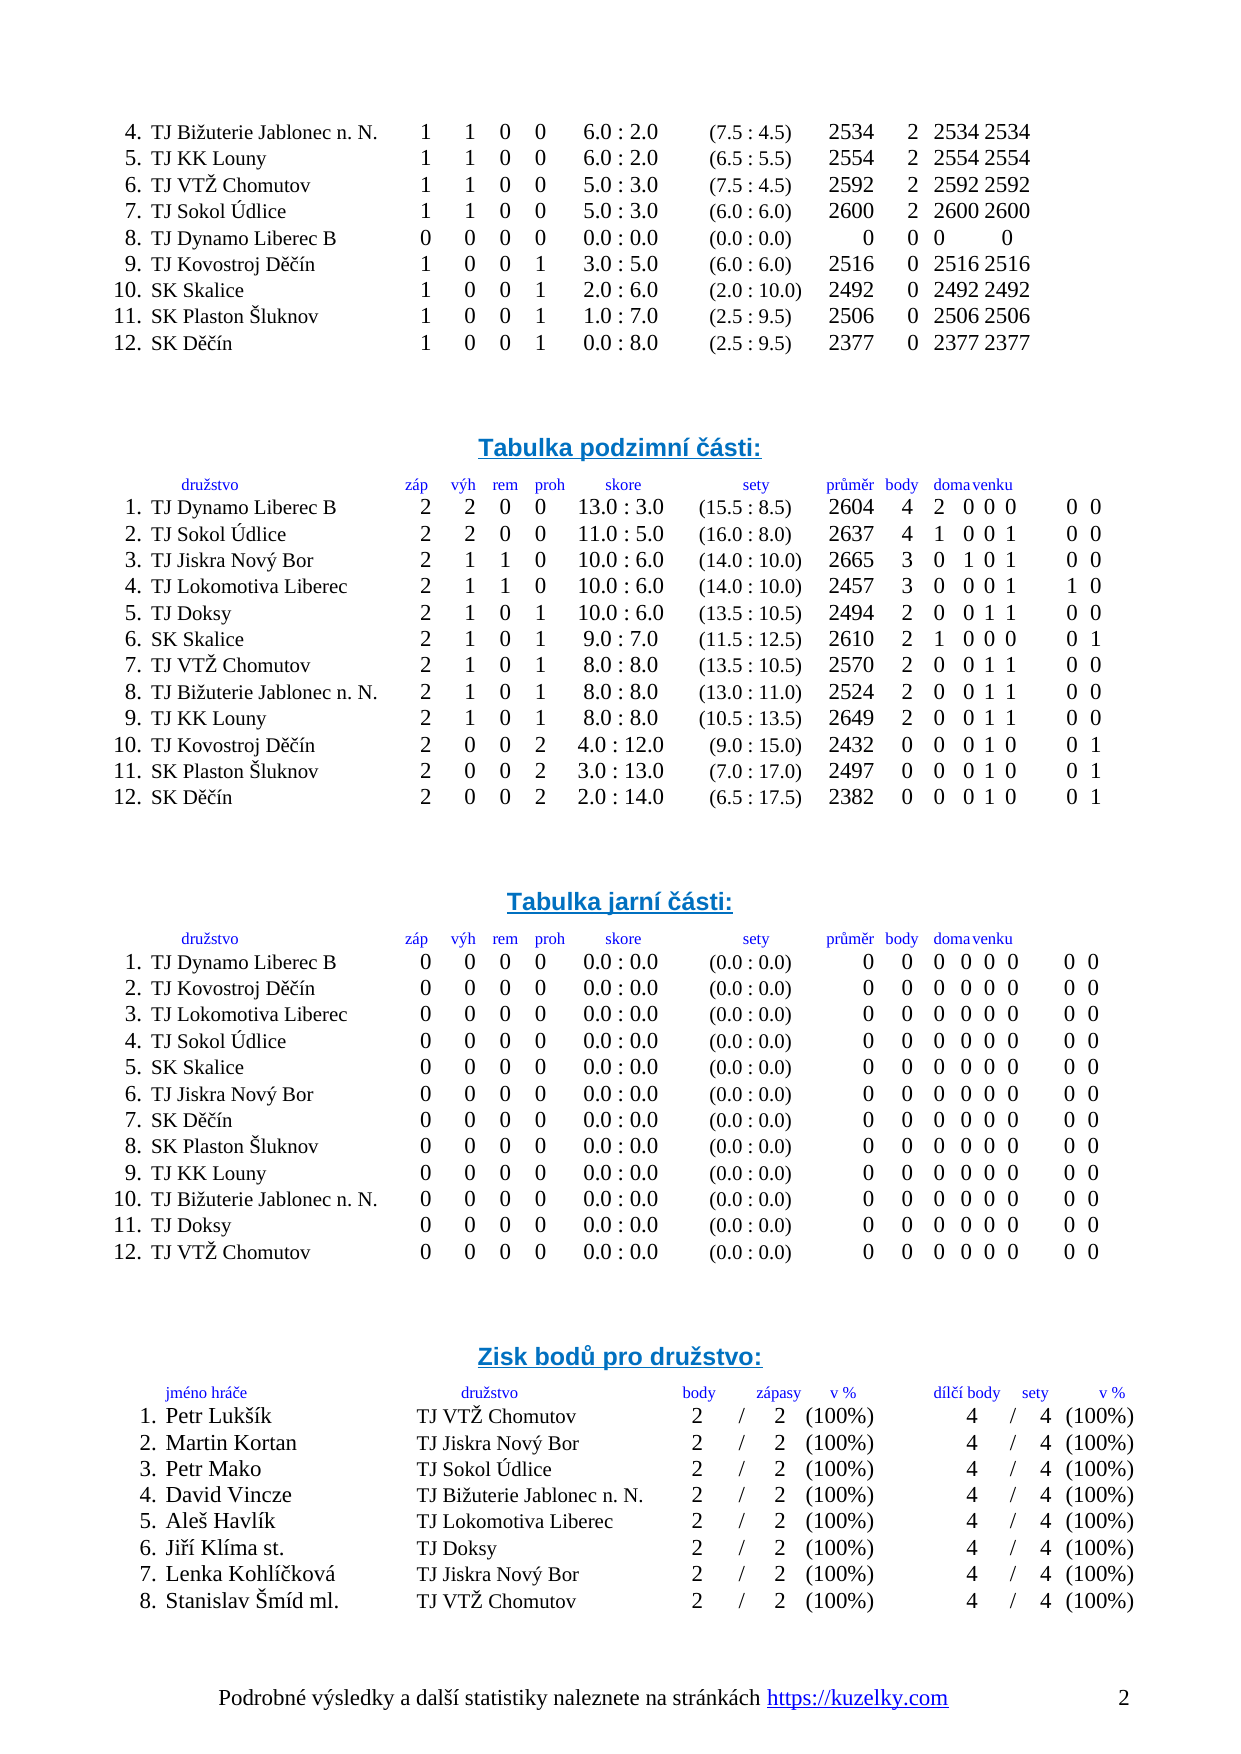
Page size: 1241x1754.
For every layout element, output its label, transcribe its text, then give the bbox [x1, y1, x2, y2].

text 7. Lenka Kohlíčková TJ Jiskra Nový Bor 2 / 2 (100%) 4 / 4 (100%) [106, 1560, 1134, 1587]
text 2. TJ Sokol Údlice 2 2 0 0 11.0 : 5.0 (16.0 : 8.0) 2637 4 1 0 0 1 0 0 [106, 520, 1134, 546]
text 11. SK Plaston Šluknov 2 0 0 2 3.0 : 13.0 (7.0 : 17.0) 2497 0 0 0 1 0 0 1 [106, 757, 1134, 783]
text 10. TJ Kovostroj Děčín 2 0 0 2 4.0 : 12.0 (9.0 : 15.0) 2432 0 0 0 1 0 0 1 [106, 731, 1134, 757]
text 8. TJ Dynamo Liberec B 0 0 0 0 0.0 : 0.0 (0.0 : 0.0) 0 0 0 0 [106, 223, 1134, 250]
text 3. TJ Lokomotiva Liberec 0 0 0 0 0.0 : 0.0 (0.0 : 0.0) 0 0 0 0 0 0 0 0 [106, 1001, 1134, 1027]
text Tabulka jarní části: [94, 887, 1145, 916]
text 6. SK Skalice 2 1 0 1 9.0 : 7.0 (11.5 : 12.5) 2610 2 1 0 0 0 0 1 [106, 625, 1134, 652]
text 7. SK Děčín 0 0 0 0 0.0 : 0.0 (0.0 : 0.0) 0 0 0 0 0 0 0 0 [106, 1106, 1134, 1132]
text 1. TJ Dynamo Liberec B 0 0 0 0 0.0 : 0.0 (0.0 : 0.0) 0 0 0 0 0 0 0 0 [106, 948, 1134, 974]
text 4. TJ Lokomotiva Liberec 2 1 1 0 10.0 : 6.0 (14.0 : 10.0) 2457 3 0 0 0 1 1 0 [106, 572, 1134, 599]
text 4. TJ Bižuterie Jablonec n. N. 1 1 0 0 6.0 : 2.0 (7.5 : 4.5) 2534 2 2534 2534 [106, 118, 1134, 144]
text 3. Petr Mako TJ Sokol Údlice 2 / 2 (100%) 4 / 4 (100%) [106, 1455, 1134, 1481]
text 4. David Vincze TJ Bižuterie Jablonec n. N. 2 / 2 (100%) 4 / 4 (100%) [106, 1481, 1134, 1508]
text jméno hráče družstvo body zápasy v % dílčí body sety v % [106, 1383, 1134, 1402]
text 11. TJ Doksy 0 0 0 0 0.0 : 0.0 (0.0 : 0.0) 0 0 0 0 0 0 0 0 [106, 1211, 1134, 1238]
text 5. SK Skalice 0 0 0 0 0.0 : 0.0 (0.0 : 0.0) 0 0 0 0 0 0 0 0 [106, 1053, 1134, 1079]
text 9. TJ Kovostroj Děčín 1 0 0 1 3.0 : 5.0 (6.0 : 6.0) 2516 0 2516 2516 [106, 250, 1134, 276]
text 10. TJ Bižuterie Jablonec n. N. 0 0 0 0 0.0 : 0.0 (0.0 : 0.0) 0 0 0 0 0 0 0 0 [106, 1185, 1134, 1211]
text družstvo záp výh rem proh skore sety průměr body doma venku [106, 474, 1134, 493]
text 11. SK Plaston Šluknov 1 0 0 1 1.0 : 7.0 (2.5 : 9.5) 2506 0 2506 2506 [106, 303, 1134, 329]
text 4. TJ Sokol Údlice 0 0 0 0 0.0 : 0.0 (0.0 : 0.0) 0 0 0 0 0 0 0 0 [106, 1027, 1134, 1053]
text 9. TJ KK Louny 2 1 0 1 8.0 : 8.0 (10.5 : 13.5) 2649 2 0 0 1 1 0 0 [106, 704, 1134, 731]
text 8. SK Plaston Šluknov 0 0 0 0 0.0 : 0.0 (0.0 : 0.0) 0 0 0 0 0 0 0 0 [106, 1132, 1134, 1159]
text 8. Stanislav Šmíd ml. TJ VTŽ Chomutov 2 / 2 (100%) 4 / 4 (100%) [106, 1587, 1134, 1613]
text Tabulka podzimní části: [94, 433, 1145, 462]
text 5. TJ Doksy 2 1 0 1 10.0 : 6.0 (13.5 : 10.5) 2494 2 0 0 1 1 0 0 [106, 599, 1134, 625]
text 12. SK Děčín 1 0 0 1 0.0 : 8.0 (2.5 : 9.5) 2377 0 2377 2377 [106, 329, 1134, 355]
text 1. TJ Dynamo Liberec B 2 2 0 0 13.0 : 3.0 (15.5 : 8.5) 2604 4 2 0 0 0 0 0 [106, 493, 1134, 520]
text 12. TJ VTŽ Chomutov 0 0 0 0 0.0 : 0.0 (0.0 : 0.0) 0 0 0 0 0 0 0 0 [106, 1238, 1134, 1264]
text 9. TJ KK Louny 0 0 0 0 0.0 : 0.0 (0.0 : 0.0) 0 0 0 0 0 0 0 0 [106, 1159, 1134, 1185]
text 5. Aleš Havlík TJ Lokomotiva Liberec 2 / 2 (100%) 4 / 4 (100%) [106, 1508, 1134, 1534]
text 7. TJ VTŽ Chomutov 2 1 0 1 8.0 : 8.0 (13.5 : 10.5) 2570 2 0 0 1 1 0 0 [106, 652, 1134, 678]
text 6. TJ VTŽ Chomutov 1 1 0 0 5.0 : 3.0 (7.5 : 4.5) 2592 2 2592 2592 [106, 171, 1134, 197]
text Zisk bodů pro družstvo: [94, 1342, 1145, 1371]
text 12. SK Děčín 2 0 0 2 2.0 : 14.0 (6.5 : 17.5) 2382 0 0 0 1 0 0 1 [106, 783, 1134, 810]
text 3. TJ Jiskra Nový Bor 2 1 1 0 10.0 : 6.0 (14.0 : 10.0) 2665 3 0 1 0 1 0 0 [106, 546, 1134, 572]
text 2. TJ Kovostroj Děčín 0 0 0 0 0.0 : 0.0 (0.0 : 0.0) 0 0 0 0 0 0 0 0 [106, 974, 1134, 1001]
text 7. TJ Sokol Údlice 1 1 0 0 5.0 : 3.0 (6.0 : 6.0) 2600 2 2600 2600 [106, 197, 1134, 223]
text družstvo záp výh rem proh skore sety průměr body doma venku [106, 929, 1134, 948]
text 10. SK Skalice 1 0 0 1 2.0 : 6.0 (2.0 : 10.0) 2492 0 2492 2492 [106, 276, 1134, 303]
text 6. Jiří Klíma st. TJ Doksy 2 / 2 (100%) 4 / 4 (100%) [106, 1534, 1134, 1560]
text 8. TJ Bižuterie Jablonec n. N. 2 1 0 1 8.0 : 8.0 (13.0 : 11.0) 2524 2 0 0 1 1 0 0 [106, 678, 1134, 704]
text 5. TJ KK Louny 1 1 0 0 6.0 : 2.0 (6.5 : 5.5) 2554 2 2554 2554 [106, 144, 1134, 171]
text 6. TJ Jiskra Nový Bor 0 0 0 0 0.0 : 0.0 (0.0 : 0.0) 0 0 0 0 0 0 0 0 [106, 1079, 1134, 1106]
text 2. Martin Kortan TJ Jiskra Nový Bor 2 / 2 (100%) 4 / 4 (100%) [106, 1428, 1134, 1455]
text 1. Petr Lukšík TJ VTŽ Chomutov 2 / 2 (100%) 4 / 4 (100%) [106, 1402, 1134, 1428]
